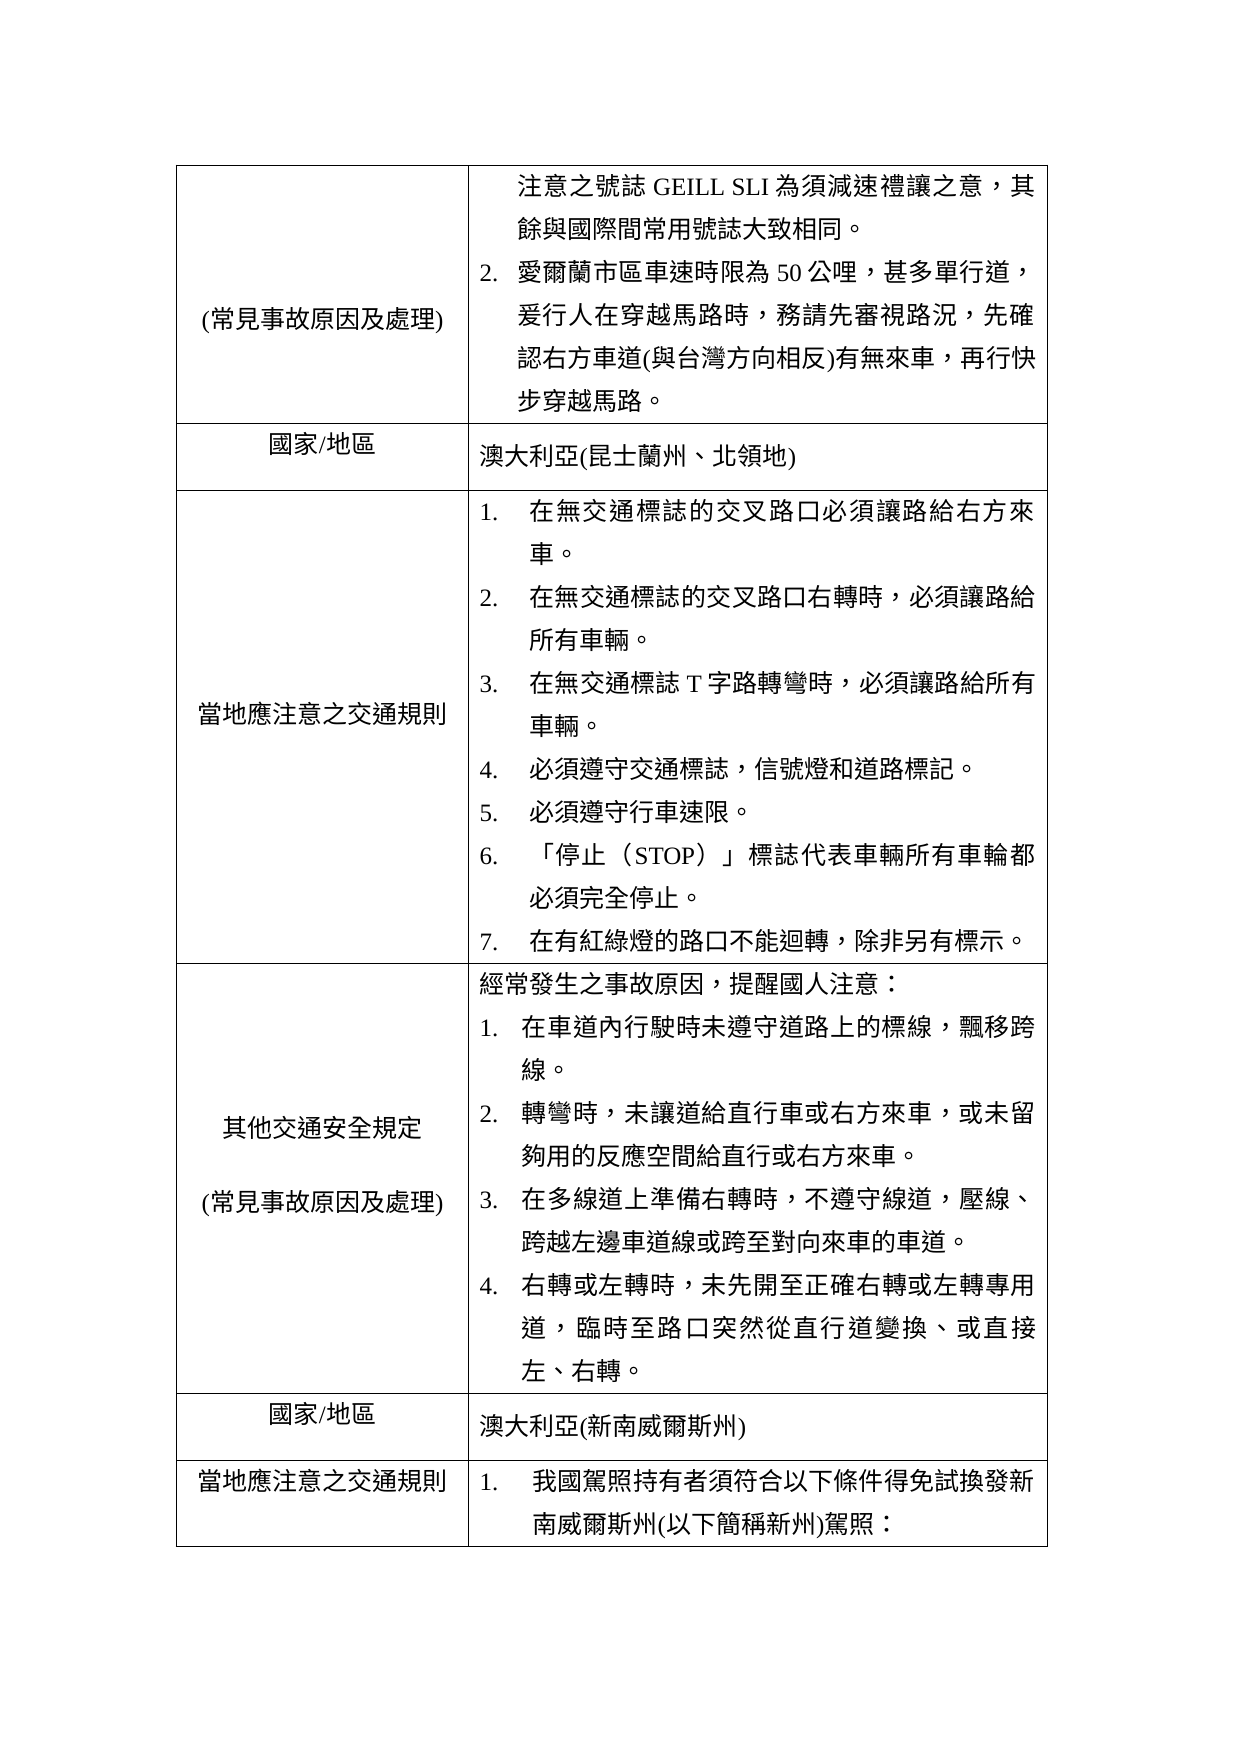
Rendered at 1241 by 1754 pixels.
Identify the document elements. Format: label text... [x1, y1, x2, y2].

table_cell 其他交通安全規定 (常見事故原因及處理) [177, 964, 468, 1393]
table_cell 當地應注意之交通規則 [177, 1461, 468, 1546]
table_cell 澳大利亞(昆士蘭州、北領地) [469, 424, 1047, 490]
table_cell 在無交通標誌的交叉路口必須讓路給右方來車。 在無交通標誌的交叉路口右轉時，必須讓路給所有車輛。 在無交通標誌T字路轉彎時，必須讓路給所有車輛。 必須遵守交通標誌，信號燈和道路標記。 必須遵守行車速限。 「停止（STOP）」標誌代表車輛所有車輪都必須完全停止。 在有紅綠燈的路口不能迴轉，除非另有標示。 [469, 491, 1047, 963]
table_cell 當地應注意之交通規則 [177, 491, 468, 963]
table_cell 國家/地區 [177, 424, 468, 490]
table_cell 經常發生之事故原因，提醒國人注意： 在車道內行駛時未遵守道路上的標線，飄移跨線。 轉彎時，未讓道給直行車或右方來車，或未留夠用的反應空間給直行或右方來車。 在多線道上準備右轉時，不遵守線道，壓線、跨越左邊車道線或跨至對向來車的車道。 右轉或左轉時，未先開至正確右轉或左轉專用道，臨時至路口突然從直行道變換、或直接左、右轉。 [469, 964, 1047, 1393]
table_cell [469, 1461, 1047, 1546]
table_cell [177, 166, 468, 423]
table_cell 國家/地區 [177, 1394, 468, 1460]
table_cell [469, 166, 1047, 423]
table_cell 澳大利亞(新南威爾斯州) [469, 1394, 1047, 1460]
